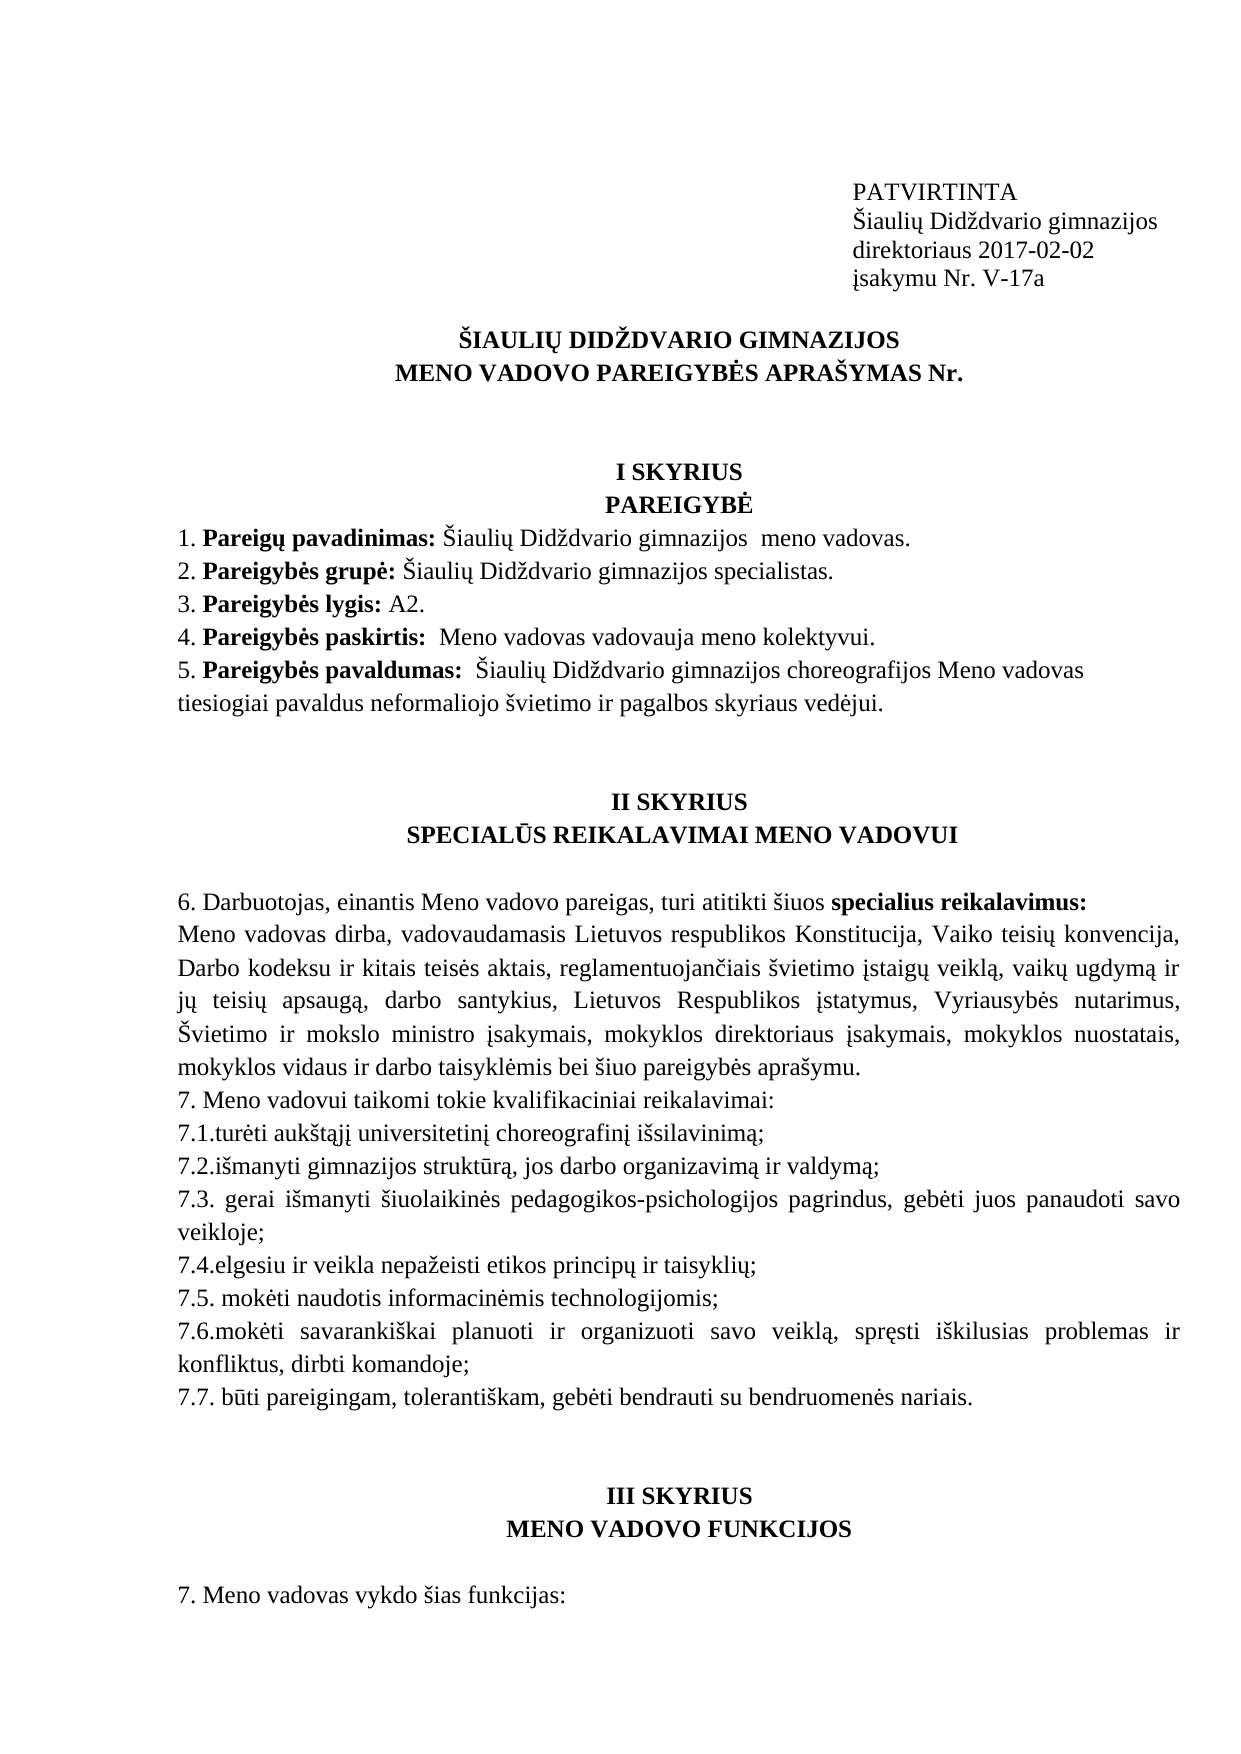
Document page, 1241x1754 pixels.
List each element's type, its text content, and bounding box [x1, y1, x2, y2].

text 7.4.elgesiu ir veikla nepažeisti etikos principų ir taisyklių; [177, 1250, 1181, 1278]
text 4. Pareigybės paskirtis: Meno vadovas vadovauja meno kolektyvui. [177, 622, 1181, 651]
text II SKYRIUS [177, 787, 1181, 816]
text 6. Darbuotojas, einantis Meno vadovo pareigas, turi atitikti šiuos specialius reikalavimus: [177, 887, 1181, 915]
text 7. Meno vadovas vykdo šias funkcijas: [177, 1580, 1181, 1609]
text PAREIGYBĖ [177, 490, 1181, 519]
text 7.1.turėti aukštąjį universitetinį choreografinį išsilavinimą; [177, 1118, 1181, 1146]
text 7.3. gerai išmanyti šiuolaikinės pedagogikos-psichologijos pagrindus, gebėti juos panaudoti savo veikloje; [177, 1184, 1181, 1246]
text ŠIAULIŲ DIDŽDVARIO GIMNAZIJOS [177, 325, 1181, 354]
text III SKYRIUS [177, 1481, 1181, 1510]
text 7.5. mokėti naudotis informacinėmis technologijomis; [177, 1283, 1181, 1312]
text Šiaulių Didždvario gimnazijos [717, 206, 1181, 235]
text Meno vadovas dirba, vadovaudamasis Lietuvos respublikos Konstitucija, Vaiko teisių konvencija, Darbo kodeksu ir kitais teisės aktais, reglamentuojančiais švietimo įstaigų veiklą, vaikų ugdymą ir jų teisių apsaugą, darbo santykius, Lietuvos Respublikos įstatymus, Vyriausybės nutarimus, Švietimo ir mokslo ministro įsakymais, mokyklos direktoriaus įsakymais, mokyklos nuostatais, mokyklos vidaus ir darbo taisyklėmis bei šiuo pareigybės aprašymu. [177, 919, 1181, 1080]
text 5. Pareigybės pavaldumas: Šiaulių Didždvario gimnazijos choreografijos Meno vadovas tiesiogiai pavaldus neformaliojo švietimo ir pagalbos skyriaus vedėjui. [177, 655, 1181, 717]
text 7.6.mokėti savarankiškai planuoti ir organizuoti savo veiklą, spręsti iškilusias problemas ir konfliktus, dirbti komandoje; [177, 1316, 1181, 1378]
text 2. Pareigybės grupė: Šiaulių Didždvario gimnazijos specialistas. [177, 556, 1181, 585]
text 7.2.išmanyti gimnazijos struktūrą, jos darbo organizavimą ir valdymą; [177, 1151, 1181, 1179]
text I SKYRIUS [177, 457, 1181, 486]
text MENO VADOVO PAREIGYBĖS APRAŠYMAS Nr. [177, 358, 1181, 387]
text 1. Pareigų pavadinimas: Šiaulių Didždvario gimnazijos meno vadovas. [177, 523, 1181, 552]
text 7.7. būti pareigingam, tolerantiškam, gebėti bendrauti su bendruomenės nariais. [177, 1382, 1181, 1411]
text įsakymu Nr. V-17a [177, 263, 1181, 292]
text SPECIALŪS REIKALAVIMAI MENO VADOVUI [177, 821, 1181, 849]
text direktoriaus 2017-02-02 [717, 235, 1181, 263]
text MENO VADOVO FUNKCIJOS [177, 1514, 1181, 1543]
text 3. Pareigybės lygis: A2. [177, 589, 1181, 618]
text PATVIRTINTA [717, 177, 1181, 206]
text 7. Meno vadovui taikomi tokie kvalifikaciniai reikalavimai: [177, 1085, 1181, 1113]
